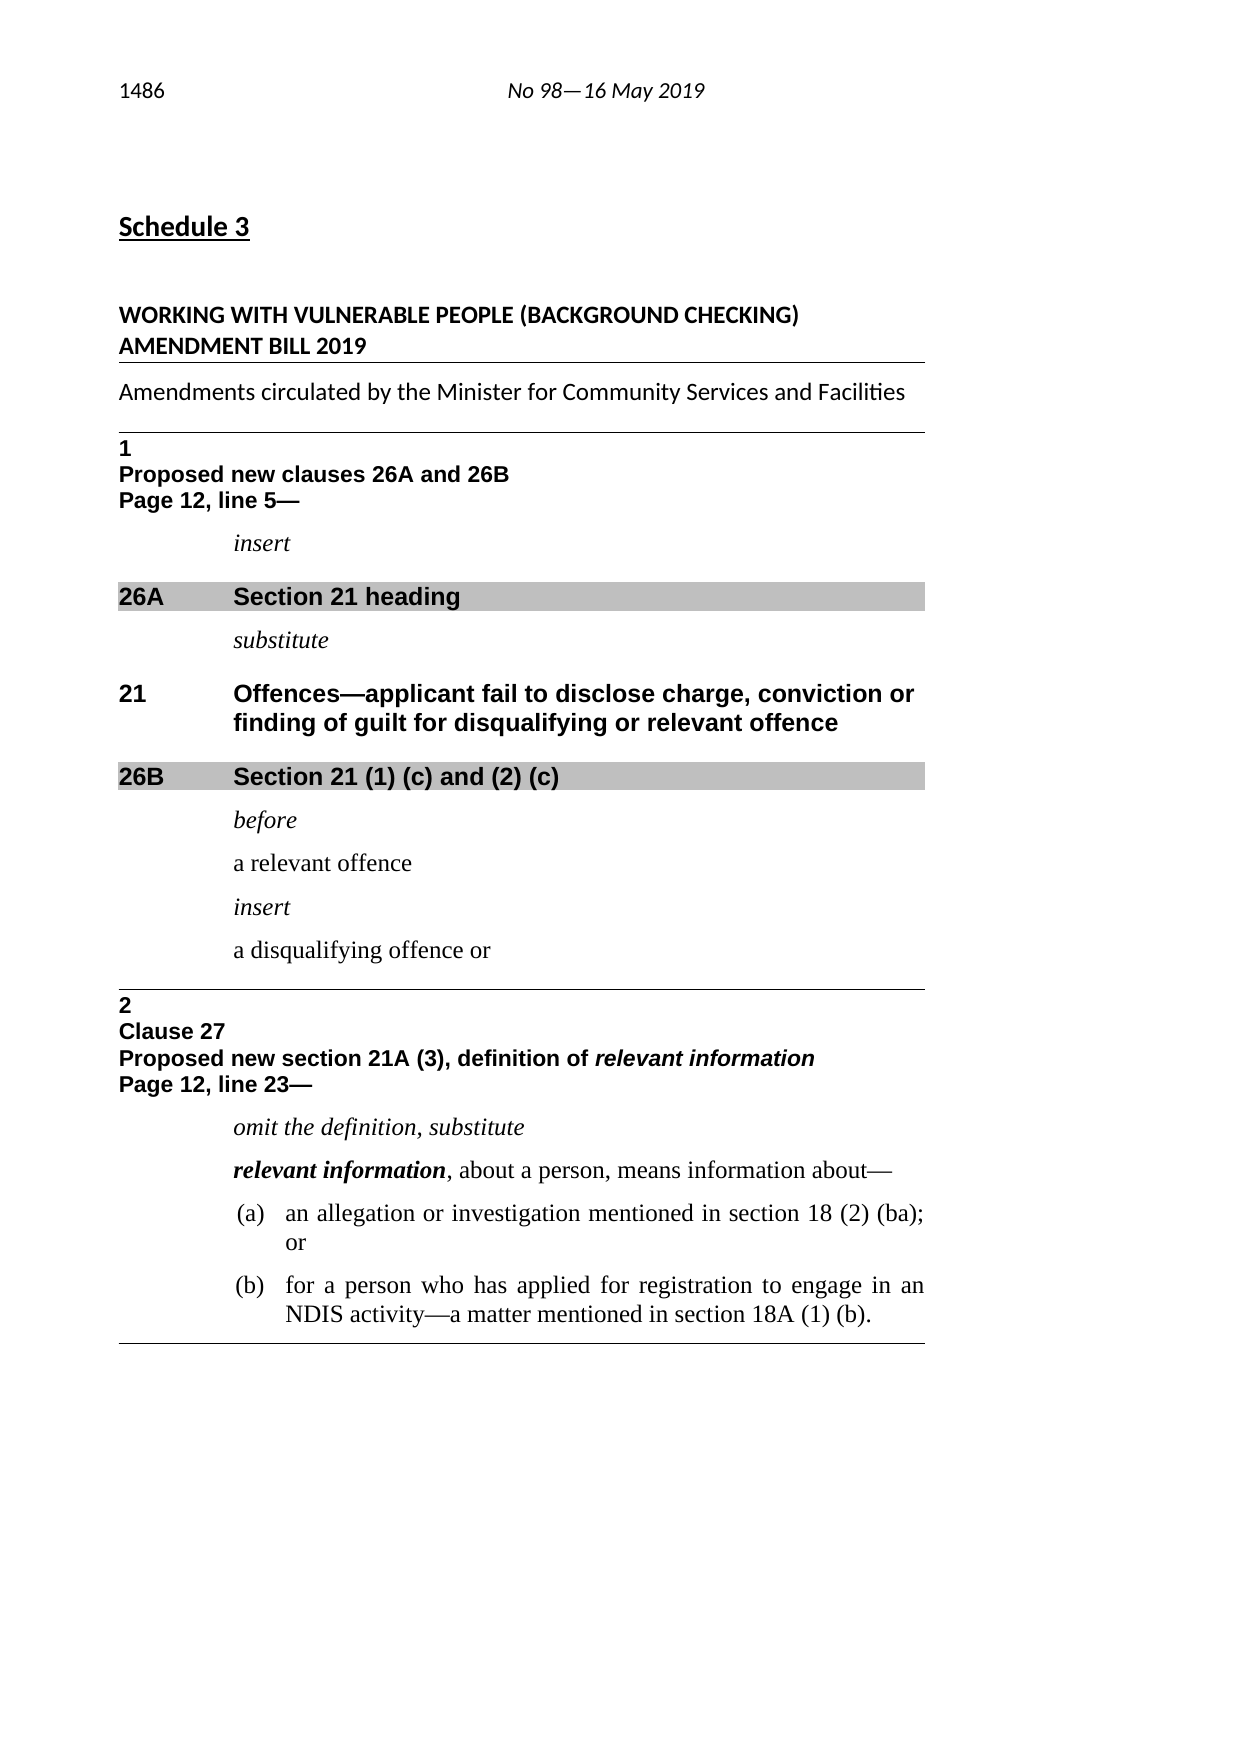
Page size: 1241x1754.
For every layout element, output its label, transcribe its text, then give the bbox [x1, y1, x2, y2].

text omit the definition, substitute [233, 1112, 925, 1141]
text a relevant offence [233, 848, 925, 877]
text insert [233, 892, 925, 920]
list relevant information, about a person, means information about— [233, 1155, 925, 1184]
text 26B Section 21 (1) (c) and (2) (c) [118, 762, 925, 790]
text (b) for a person who has applied for registration to engage in an NDIS activity—a matter mentioned in section 18A (1) (b). [118, 1271, 925, 1328]
text Amendments circulated by the Minister for Community Services and Facilities [118, 376, 925, 407]
text 1 Proposed new clauses 26A and 26B Page 12, line 5— [118, 433, 925, 514]
text 2 Clause 27 Proposed new section 21A (3), definition of relevant information Page 12, line 23— [118, 990, 925, 1097]
text a disqualifying offence or [233, 935, 925, 964]
text WORKING WITH VULNERABLE PEOPLE (BACKGROUND CHECKING) AMENDMENT BILL 2019 [118, 299, 925, 363]
text 21 Offences—applicant fail to disclose charge, conviction or finding of guilt for disqualifying or relevant offence [118, 679, 925, 737]
text (a) an allegation or investigation mentioned in section 18 (2) (ba); or [118, 1198, 925, 1256]
text before [233, 805, 925, 834]
text insert [233, 528, 925, 557]
text Schedule 3 [118, 208, 925, 244]
text substitute [233, 625, 925, 654]
text 26A Section 21 heading [118, 582, 925, 611]
